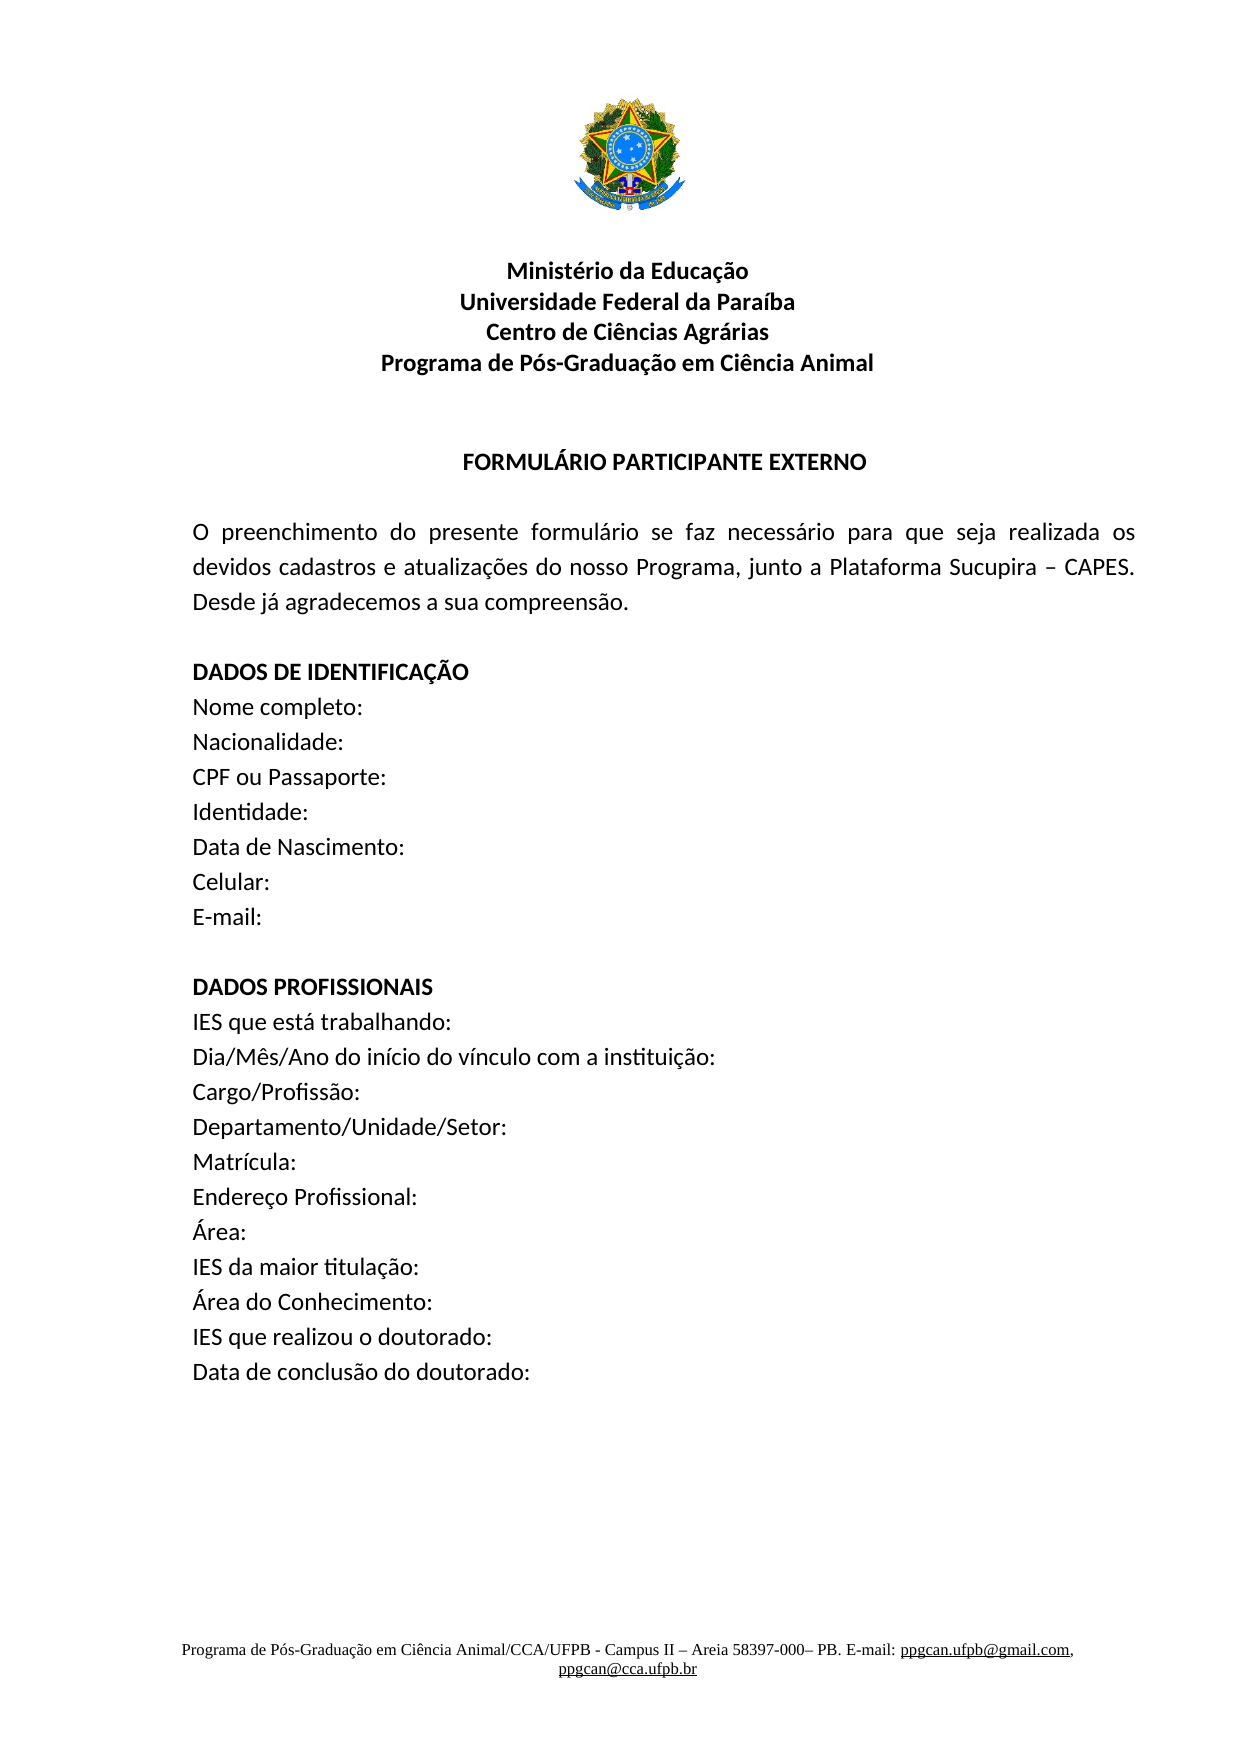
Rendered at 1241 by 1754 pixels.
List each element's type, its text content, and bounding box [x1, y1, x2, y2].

list Área do Conhecimento: [192, 1286, 1137, 1317]
list IES que realizou o doutorado: [192, 1321, 1137, 1352]
list Dia/Mês/Ano do início do vínculo com a instituição: [192, 1041, 1137, 1072]
list O preenchimento do presente formulário se faz necessário para que seja realizada os devidos cadastros e atualizações do nosso Programa, junto a Plataforma Sucupira – CAPES. Desde já agradecemos a sua compreensão. [192, 516, 1137, 617]
list IES da maior titulação: [192, 1251, 1137, 1282]
list Nome completo: [192, 691, 1137, 722]
list Celular: [192, 866, 1137, 897]
list Identidade: [192, 796, 1137, 827]
list CPF ou Passaporte: [192, 761, 1137, 792]
list DADOS DE IDENTIFICAÇÃO [192, 656, 1137, 687]
list Departamento/Unidade/Setor: [192, 1111, 1137, 1142]
list IES que está trabalhando: [192, 1006, 1137, 1037]
list DADOS PROFISSIONAIS [192, 971, 1137, 1002]
list Endereço Profissional: [192, 1181, 1137, 1212]
list Cargo/Profissão: [192, 1076, 1137, 1107]
list E-mail: [192, 901, 1137, 932]
list Matrícula: [192, 1146, 1137, 1177]
list Área: [192, 1216, 1137, 1247]
list Data de Nascimento: [192, 831, 1137, 862]
list FORMULÁRIO PARTICIPANTE EXTERNO [192, 446, 1137, 477]
list Nacionalidade: [192, 726, 1137, 757]
list Data de conclusão do doutorado: [192, 1356, 1137, 1387]
picture [556, 82, 702, 228]
